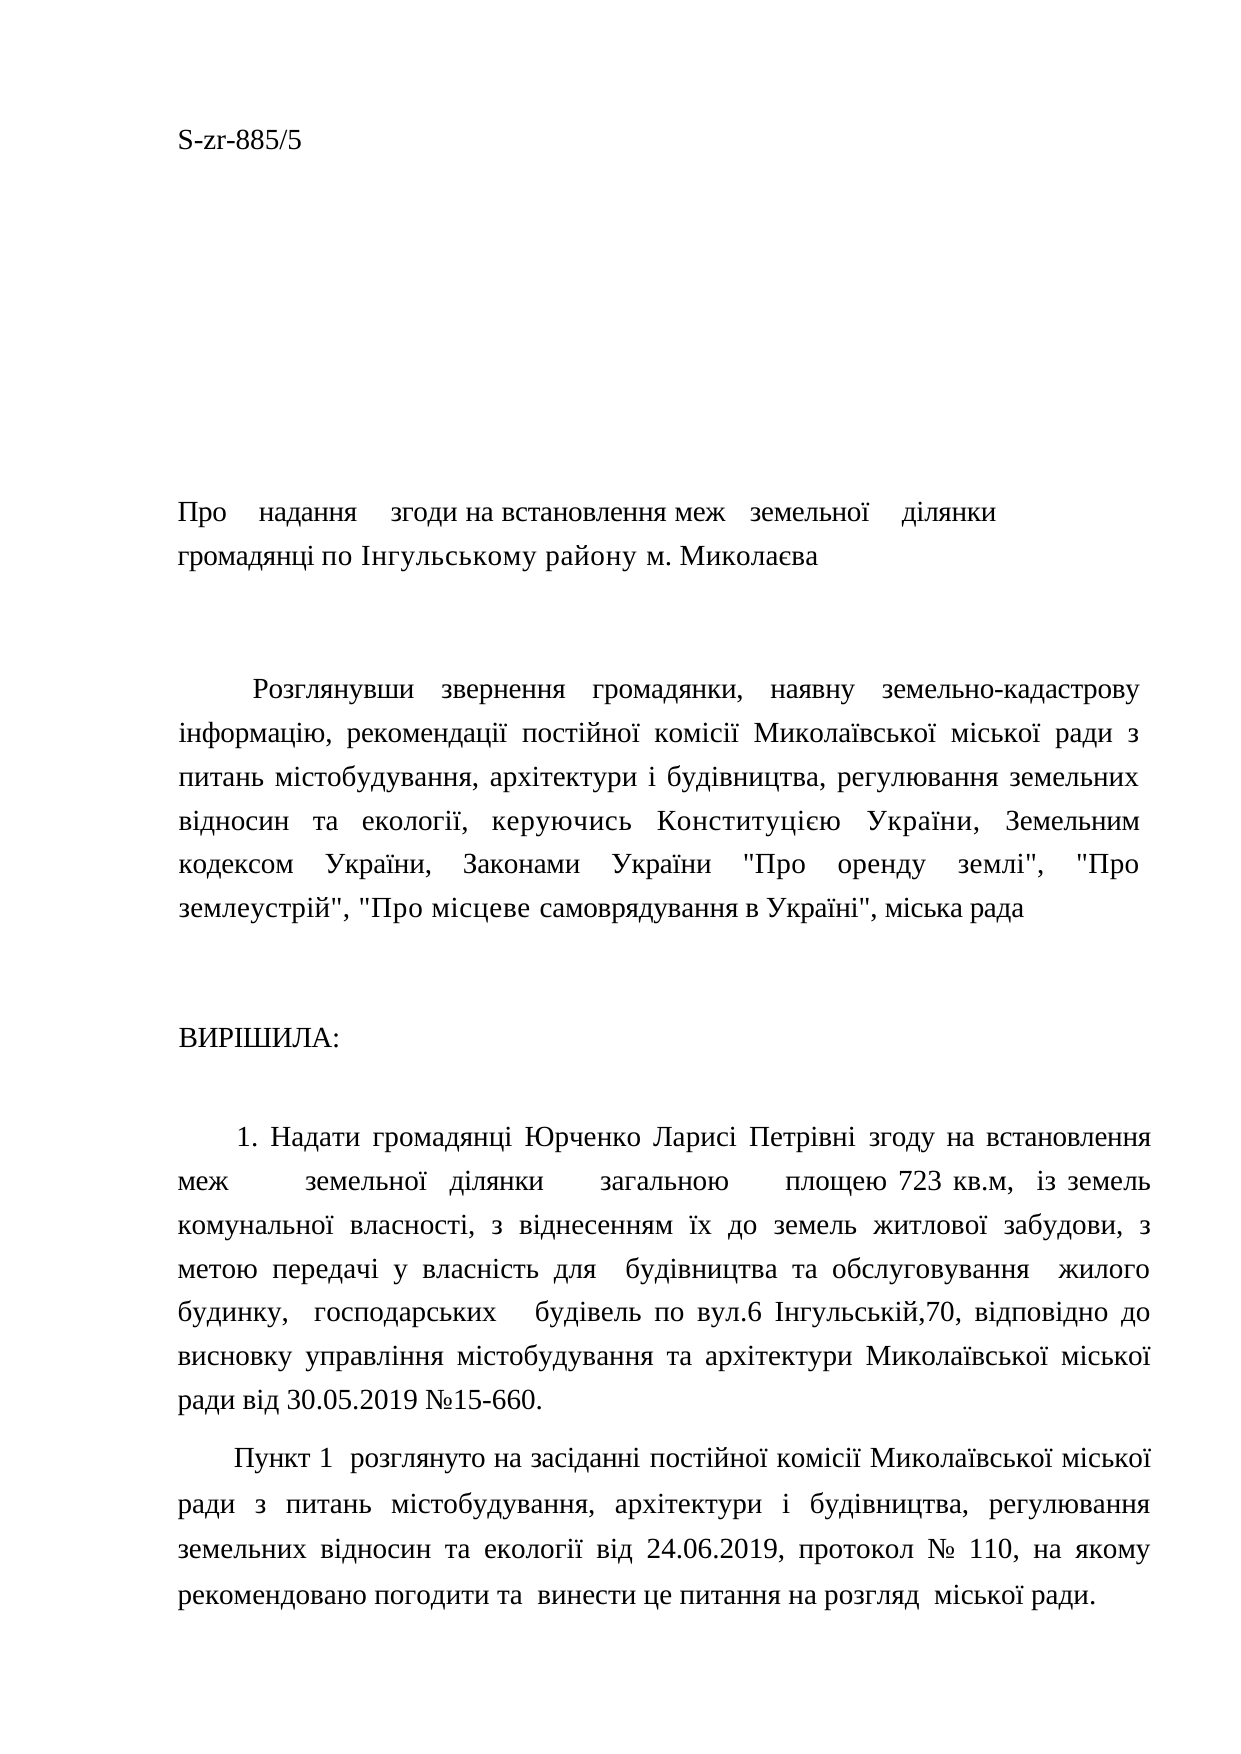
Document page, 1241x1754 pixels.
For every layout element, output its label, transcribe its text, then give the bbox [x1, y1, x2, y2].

text Розглянувши звернення громадянки, наявну земельно-кадастрову інформацію, рекомендації постійної комісії Миколаївської міської ради з питань містобудування, архітектури і будівництва, регулювання земельних відносин та екології, керуючись Конституцією України, Земельним кодексом України, Законами України "Про оренду землі", "Про землеустрій", "Про місцеве самоврядування в Україні", міська рада [178, 664, 1140, 926]
text Про надання згоди на встановлення меж земельної ділянки громадянці по Інгульському району м. Миколаєва [177, 487, 997, 574]
text Пункт 1 розглянуто на засіданні постійної комісії Миколаївської міської ради з питань містобудування, архітектури і будівництва, регулювання земельних відносин та екології від 24.06.2019, протокол № 110, на якому рекомендовано погодити та винести це питання на розгляд міської ради. [177, 1431, 1152, 1614]
text 1. Надати громадянці Юрченко Ларисі Петрівні згоду на встановлення меж земельної ділянки загальною площею 723 кв.м, із земель комунальної власності, з віднесенням їх до земель житлової забудови, з метою передачі у власність для будівництва та обслуговування жилого будинку, господарських будівель по вул.6 Інгульській,70, відповідно до висновку управління містобудування та архітектури Миколаївської міської ради від 30.05.2019 №15-660. [177, 1112, 1152, 1418]
text S-zr-885/5 [177, 118, 1152, 158]
text ВИРІШИЛА: [177, 1016, 1152, 1056]
